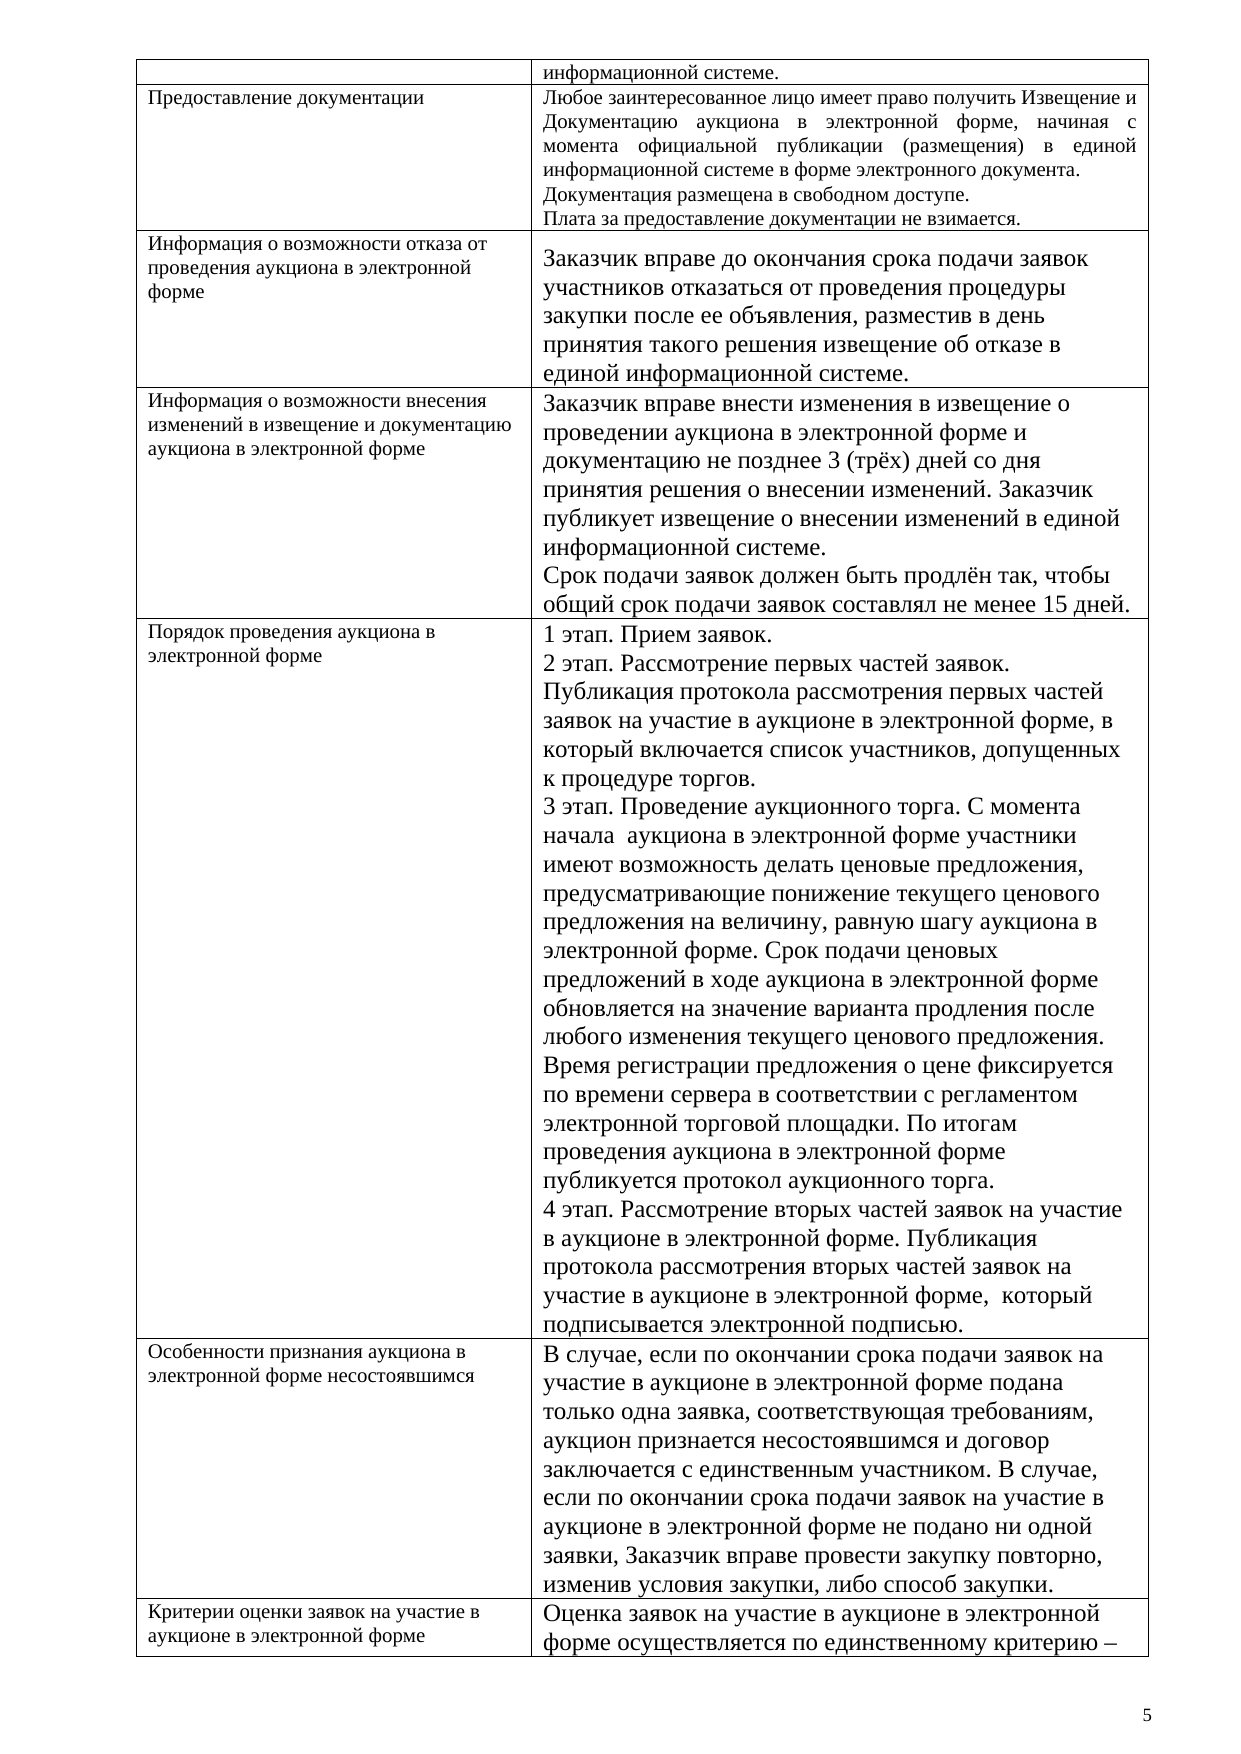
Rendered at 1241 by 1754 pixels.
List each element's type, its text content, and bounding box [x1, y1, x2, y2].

table_cell Любое заинтересованное лицо имеет право получить Извещение и Документацию аукциона в электронной форме, начиная с момента официальной публикации (размещения) в единой информационной системе в форме электронного документа. Документация размещена в свободном доступе. Плата за предоставление документации не взимается. [532, 85, 1148, 229]
table_cell 1 этап. Прием заявок. 2 этап. Рассмотрение первых частей заявок. Публикация протокола рассмотрения первых частей заявок на участие в аукционе в электронной форме, в который включается список участников, допущенных к процедуре торгов. 3 этап. Проведение аукционного торга. С момента начала аукциона в электронной форме участники имеют возможность делать ценовые предложения, предусматривающие понижение текущего ценового предложения на величину, равную шагу аукциона в электронной форме. Срок подачи ценовых предложений в ходе аукциона в электронной форме обновляется на значение варианта продления после любого изменения текущего ценового предложения. Время регистрации предложения о цене фиксируется по времени сервера в соответствии с регламентом электронной торговой площадки. По итогам проведения аукциона в электронной форме публикуется протокол аукционного торга. 4 этап. Рассмотрение вторых частей заявок на участие в аукционе в электронной форме. Публикация протокола рассмотрения вторых частей заявок на участие в аукционе в электронной форме, который подписывается электронной подписью. [532, 619, 1148, 1338]
table_cell Информация о возможности отказа от проведения аукциона в электронной форме [137, 231, 531, 387]
table_cell Особенности признания аукциона в электронной форме несостоявшимся [137, 1339, 531, 1597]
table_cell Заказчик вправе до окончания срока подачи заявок участников отказаться от проведения процедуры закупки после ее объявления, разместив в день принятия такого решения извещение об отказе в единой информационной системе. [532, 231, 1148, 387]
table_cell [137, 60, 531, 84]
table_cell Заказчик вправе внести изменения в извещение о проведении аукциона в электронной форме и документацию не позднее 3 (трёх) дней со дня принятия решения о внесении изменений. Заказчик публикует извещение о внесении изменений в единой информационной системе. Срок подачи заявок должен быть продлён так, чтобы общий срок подачи заявок составлял не менее 15 дней. [532, 388, 1148, 618]
table_cell В случае, если по окончании срока подачи заявок на участие в аукционе в электронной форме подана только одна заявка, соответствующая требованиям, аукцион признается несостоявшимся и договор заключается с единственным участником. В случае, если по окончании срока подачи заявок на участие в аукционе в электронной форме не подано ни одной заявки, Заказчик вправе провести закупку повторно, изменив условия закупки, либо способ закупки. [532, 1339, 1148, 1597]
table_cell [532, 1599, 1148, 1656]
table_cell Предоставление документации [137, 85, 531, 229]
table_cell Порядок проведения аукциона в электронной форме [137, 619, 531, 1338]
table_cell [137, 1599, 531, 1656]
table_cell Информация о возможности внесения изменений в извещение и документацию аукциона в электронной форме [137, 388, 531, 618]
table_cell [532, 60, 1148, 84]
